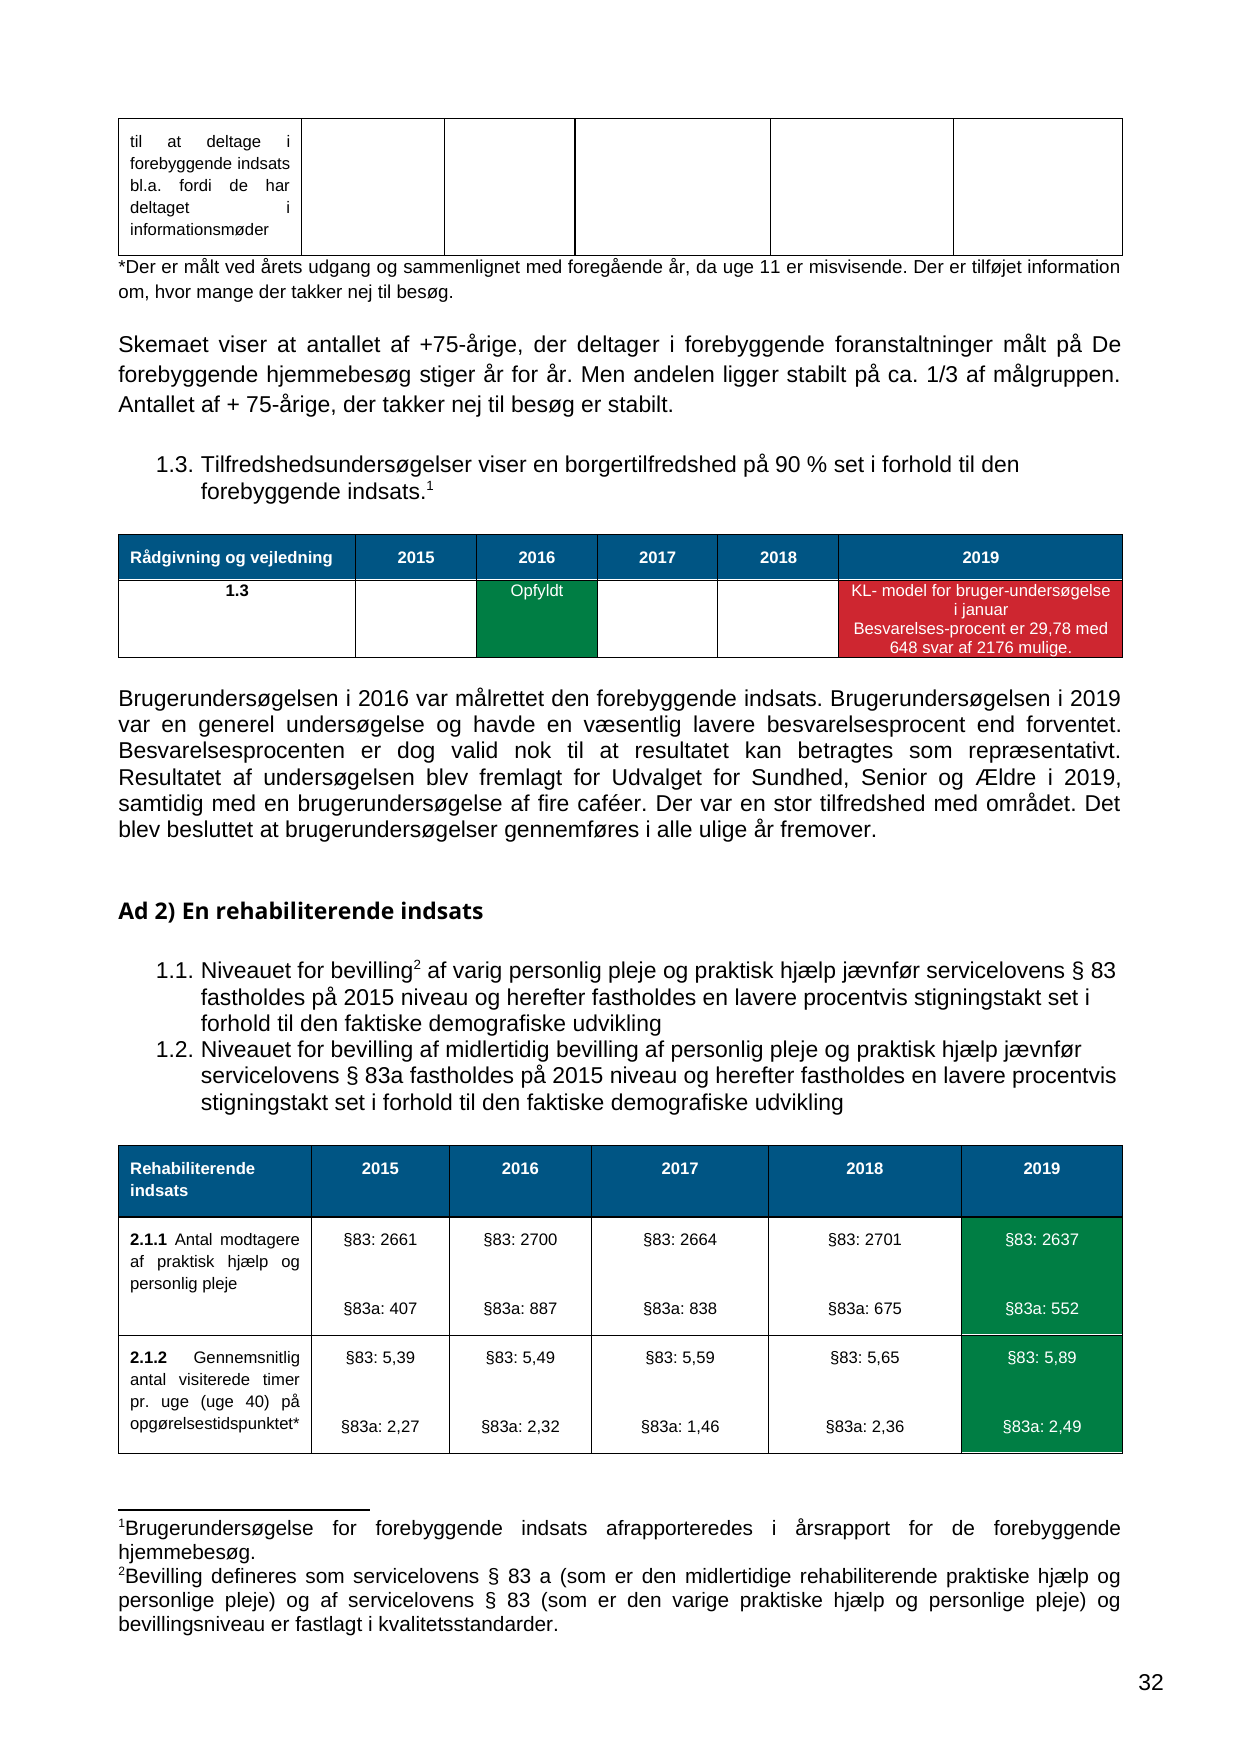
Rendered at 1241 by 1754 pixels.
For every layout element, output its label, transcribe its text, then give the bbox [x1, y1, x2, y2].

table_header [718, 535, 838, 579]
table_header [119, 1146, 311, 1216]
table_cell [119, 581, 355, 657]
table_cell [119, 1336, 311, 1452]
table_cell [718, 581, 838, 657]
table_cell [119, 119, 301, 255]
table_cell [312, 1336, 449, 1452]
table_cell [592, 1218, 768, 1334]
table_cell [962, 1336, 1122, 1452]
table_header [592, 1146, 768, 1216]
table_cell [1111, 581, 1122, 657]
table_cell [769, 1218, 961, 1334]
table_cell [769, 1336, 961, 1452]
text *Der er målt ved årets udgang og sammenlignet med foregående år, da uge 11 er misvisende. Der er tilføjet information om, hvor mange der takker nej til besøg. [118, 256, 1122, 302]
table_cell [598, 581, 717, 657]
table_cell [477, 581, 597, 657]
list Niveauet for bevilling af varig personlig pleje og praktisk hjælp jævnfør servicelovens § 83 fastholdes på 2015 niveau og herefter fastholdes en lavere procentvis stigningstakt set i forhold til den faktiske demografiske udvikling [156, 957, 1122, 1036]
list Niveauet for bevilling af midlertidig bevilling af personlig pleje og praktisk hjælp jævnfør servicelovens § 83a fastholdes på 2015 niveau og herefter fastholdes en lavere procentvis stigningstakt set i forhold til den faktiske demografiske udvikling [156, 1036, 1122, 1115]
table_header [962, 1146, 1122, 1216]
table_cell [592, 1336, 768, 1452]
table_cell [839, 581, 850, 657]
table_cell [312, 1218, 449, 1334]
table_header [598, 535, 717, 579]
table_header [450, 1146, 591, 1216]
text Ad 2) En rehabiliterende indsats [118, 894, 1122, 926]
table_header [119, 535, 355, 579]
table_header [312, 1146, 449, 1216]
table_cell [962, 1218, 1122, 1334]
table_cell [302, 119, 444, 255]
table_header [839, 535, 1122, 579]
list Tilfredshedsundersøgelser viser en borgertilfredshed på 90 % set i forhold til den forebyggende indsats. [156, 451, 1122, 504]
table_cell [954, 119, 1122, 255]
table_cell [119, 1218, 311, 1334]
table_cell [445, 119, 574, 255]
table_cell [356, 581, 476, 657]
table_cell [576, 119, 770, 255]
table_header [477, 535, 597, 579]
text Brugerundersøgelsen i 2016 var målrettet den forebyggende indsats. Brugerundersøgelsen i 2019 var en generel undersøgelse og havde en væsentlig lavere besvarelsesprocent end forventet. Besvarelsesprocenten er dog valid nok til at resultatet kan betragtes som repræsentativt. Resultatet af undersøgelsen blev fremlagt for Udvalget for Sundhed, Senior og Ældre i 2019, samtidig med en brugerundersøgelse af fire caféer. Der var en stor tilfredshed med området. Det blev besluttet at brugerundersøgelser gennemføres i alle ulige år fremover. [118, 684, 1122, 843]
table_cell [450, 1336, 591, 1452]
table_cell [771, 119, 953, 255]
text Skemaet viser at antallet af +75-årige, der deltager i forebyggende foranstaltninger målt på De forebyggende hjemmebesøg stiger år for år. Men andelen ligger stabilt på ca. 1/3 af målgruppen. Antallet af + 75-årige, der takker nej til besøg er stabilt. [118, 331, 1122, 417]
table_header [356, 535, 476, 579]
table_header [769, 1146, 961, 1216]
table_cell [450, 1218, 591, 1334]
